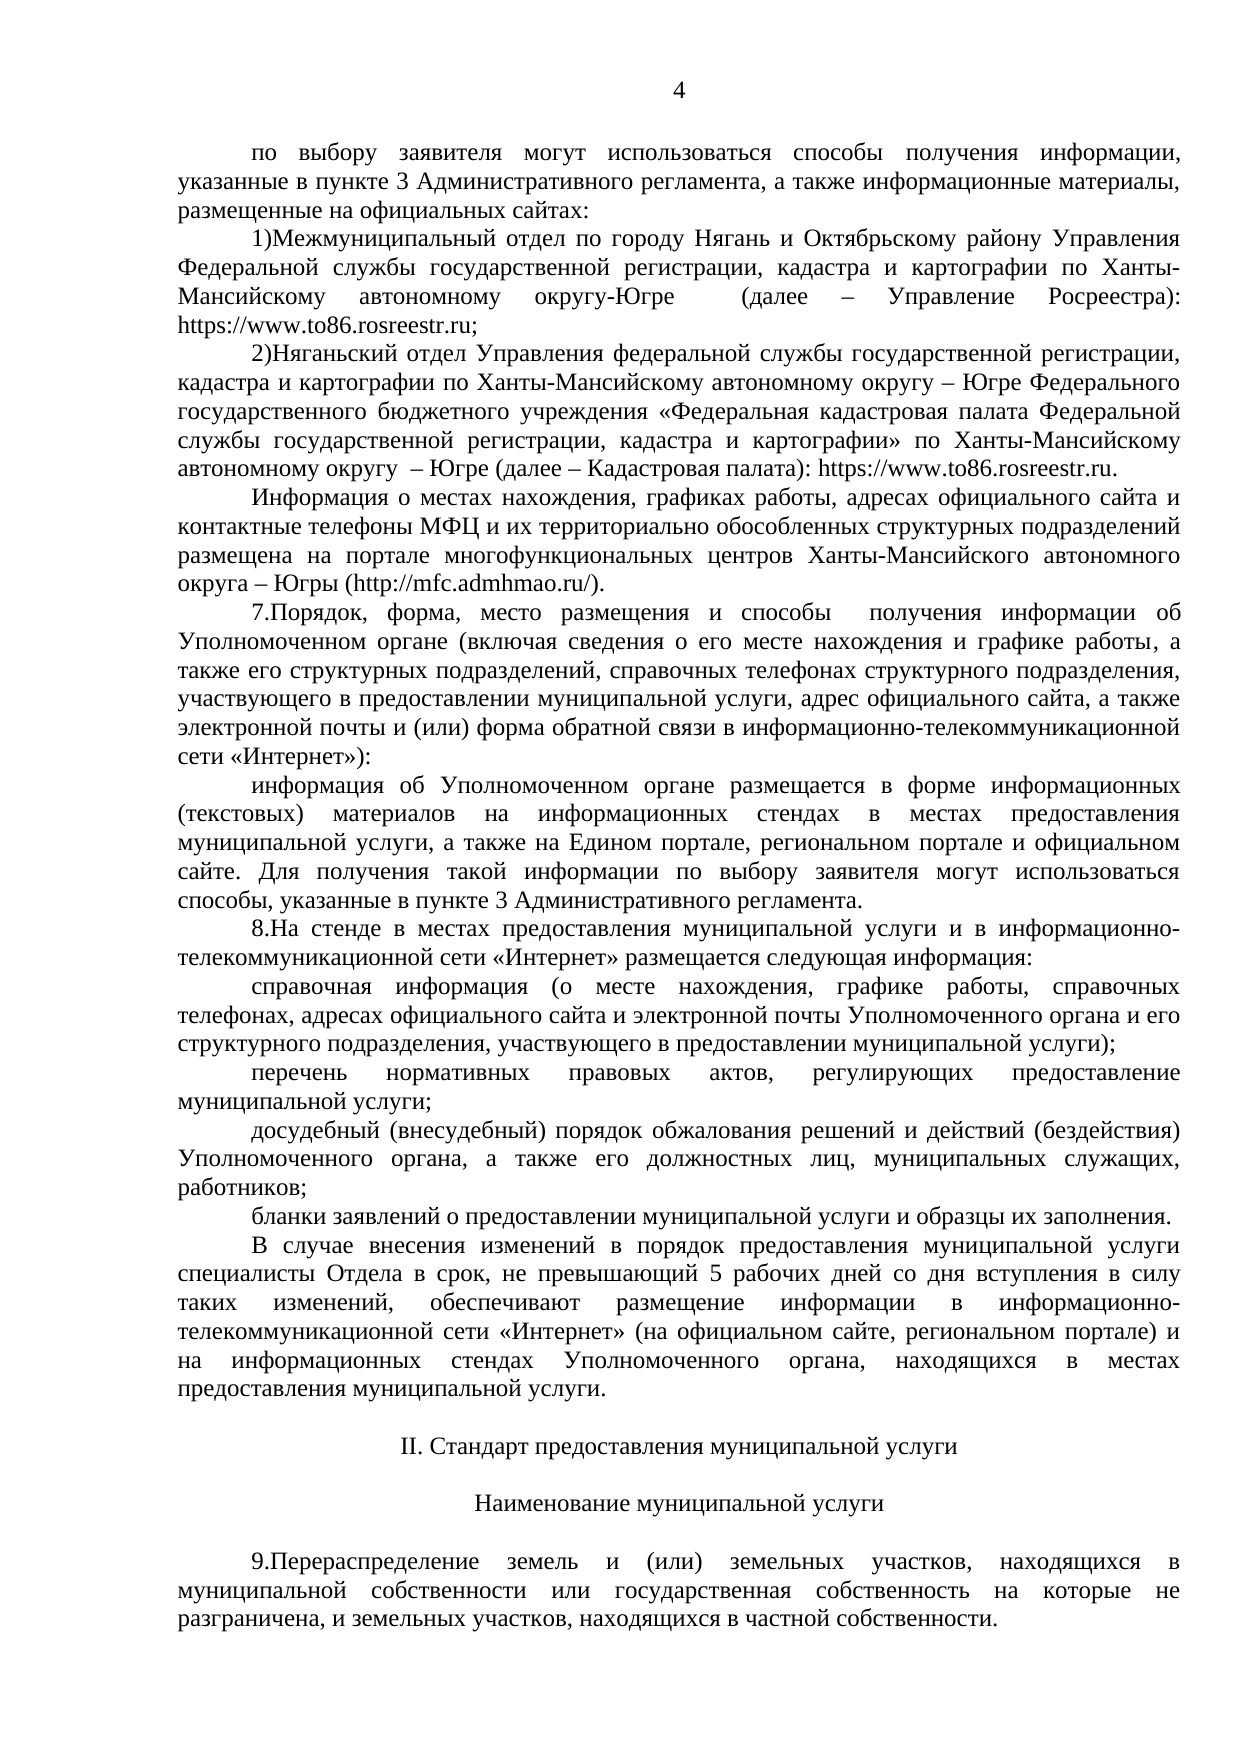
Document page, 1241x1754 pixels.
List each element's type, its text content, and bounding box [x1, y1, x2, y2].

text 9.Перераспределение земель и (или) земельных участков, находящихся в муниципальной собственности или государственная собственность на которые не разграничена, и земельных участков, находящихся в частной собственности. [177, 1546, 1181, 1632]
text В случае внесения изменений в порядок предоставления муниципальной услуги специалисты Отдела в срок, не превышающий 5 рабочих дней со дня вступления в силу таких изменений, обеспечивают размещение информации в информационно-телекоммуникационной сети «Интернет» (на официальном сайте, региональном портале) и на информационных стендах Уполномоченного органа, находящихся в местах предоставления муниципальной услуги. [177, 1230, 1181, 1402]
text Наименование муниципальной услуги [177, 1488, 1181, 1517]
text перечень нормативных правовых актов, регулирующих предоставление муниципальной услуги; [177, 1057, 1181, 1115]
text 2)Няганьский отдел Управления федеральной службы государственной регистрации, кадастра и картографии по Ханты-Мансийскому автономному округу – Югре Федерального государственного бюджетного учреждения «Федеральная кадастровая палата Федеральной службы государственной регистрации, кадастра и картографии» по Ханты-Мансийскому автономному округу – Югре (далее – Кадастровая палата): https://www.to86.rosreestr.ru. [177, 338, 1181, 482]
text досудебный (внесудебный) порядок обжалования решений и действий (бездействия) Уполномоченного органа, а также его должностных лиц, муниципальных служащих, работников; [177, 1115, 1181, 1201]
text 1)Межмуниципальный отдел по городу Нягань и Октябрьскому району Управления Федеральной службы государственной регистрации, кадастра и картографии по Ханты-Мансийскому автономному округу-Югре (далее – Управление Росреестра): https://www.to86.rosreestr.ru; [177, 223, 1181, 252]
text 7.Порядок, форма, место размещения и способы получения информации об Уполномоченном органе (включая сведения о его месте нахождения и графике работы, а также его структурных подразделений, справочных телефонах структурного подразделения, участвующего в предоставлении муниципальной услуги, адрес официального сайта, а также электронной почты и (или) форма обратной связи в информационно-телекоммуникационной сети «Интернет»): [177, 597, 1181, 770]
text Информация о местах нахождения, графиках работы, адресах официального сайта и контактные телефоны МФЦ и их территориально обособленных структурных подразделений размещена на портале многофункциональных центров Ханты-Мансийского автономного округа – Югры (http://mfc.admhmao.ru/). [177, 482, 1181, 597]
text по выбору заявителя могут использоваться способы получения информации, указанные в пункте 3 Административного регламента, а также информационные материалы, размещенные на официальных сайтах: [177, 137, 1181, 223]
text 8.На стенде в местах предоставления муниципальной услуги и в информационно-телекоммуникационной сети «Интернет» размещается следующая информация: [177, 913, 1181, 971]
text бланки заявлений о предоставлении муниципальной услуги и образцы их заполнения. [177, 1201, 1181, 1230]
text II. Стандарт предоставления муниципальной услуги [177, 1431, 1181, 1460]
text 1)Межмуниципальный отдел по городу Нягань и Октябрьскому району Управления Федеральной службы государственной регистрации, кадастра и картографии по Ханты-Мансийскому автономному округу-Югре (далее – Управление Росреестра): https://www.to86.rosreestr.ru; [177, 281, 1181, 338]
text информация об Уполномоченном органе размещается в форме информационных (текстовых) материалов на информационных стендах в местах предоставления муниципальной услуги, а также на Едином портале, региональном портале и официальном сайте. Для получения такой информации по выбору заявителя могут использоваться способы, указанные в пункте 3 Административного регламента. [177, 770, 1181, 913]
text справочная информация (о месте нахождения, графике работы, справочных телефонах, адресах официального сайта и электронной почты Уполномоченного органа и его структурного подразделения, участвующего в предоставлении муниципальной услуги); [177, 971, 1181, 1057]
